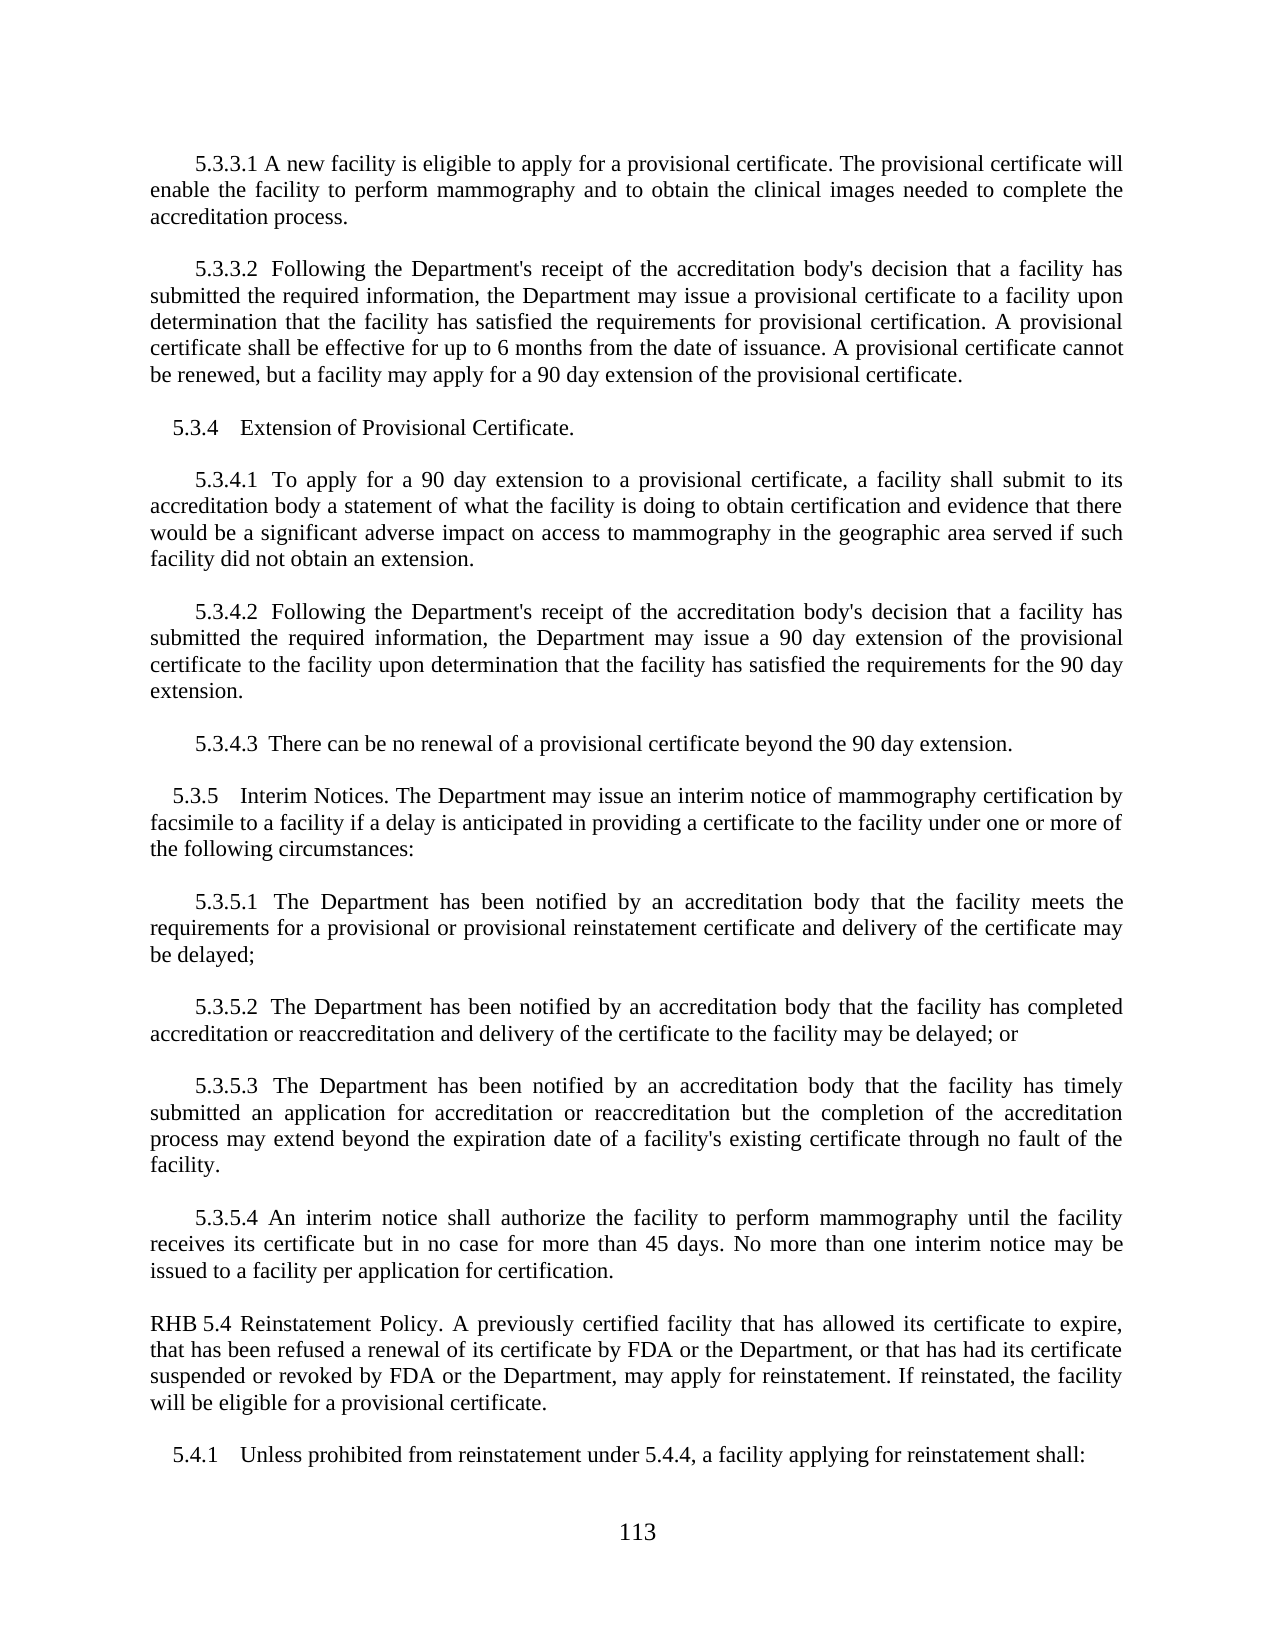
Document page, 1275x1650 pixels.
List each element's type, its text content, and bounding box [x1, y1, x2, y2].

text 5.3.5.4 An interim notice shall authorize the facility to perform mammography until the facility receives its certificate but in no case for more than 45 days. No more than one interim notice may be issued to a facility per application for certification. [150, 1204, 1125, 1283]
text 5.3.4.2 Following the Department's receipt of the accreditation body's decision that a facility has submitted the required information, the Department may issue a 90 day extension of the provisional certificate to the facility upon determination that the facility has satisfied the requirements for the 90 day extension. [150, 598, 1125, 703]
text 5.3.5.2 The Department has been notified by an accreditation body that the facility has completed accreditation or reaccreditation and delivery of the certificate to the facility may be delayed; or [150, 993, 1125, 1046]
text 5.3.3.1 A new facility is eligible to apply for a provisional certificate. The provisional certificate will enable the facility to perform mammography and to obtain the clinical images needed to complete the accreditation process. [150, 150, 1125, 229]
text 5.3.5.3 The Department has been notified by an accreditation body that the facility has timely submitted an application for accreditation or reaccreditation but the completion of the accreditation process may extend beyond the expiration date of a facility's existing certificate through no fault of the facility. [150, 1072, 1125, 1178]
text 5.3.4.3 There can be no renewal of a provisional certificate beyond the 90 day extension. [150, 730, 1125, 756]
text 5.3.4.1 To apply for a 90 day extension to a provisional certificate, a facility shall submit to its accreditation body a statement of what the facility is doing to obtain certification and evidence that there would be a significant adverse impact on access to mammography in the geographic area served if such facility did not obtain an extension. [150, 466, 1125, 572]
text 5.3.4 Extension of Provisional Certificate. [150, 413, 1125, 440]
text 5.4.1 Unless prohibited from reinstatement under 5.4.4, a facility applying for reinstatement shall: [150, 1441, 1125, 1468]
text 5.3.3.2 Following the Department's receipt of the accreditation body's decision that a facility has submitted the required information, the Department may issue a provisional certificate to a facility upon determination that the facility has satisfied the requirements for provisional certification. A provisional certificate shall be effective for up to 6 months from the date of issuance. A provisional certificate cannot be renewed, but a facility may apply for a 90 day extension of the provisional certificate. [150, 255, 1125, 387]
text 5.3.5.1 The Department has been notified by an accreditation body that the facility meets the requirements for a provisional or provisional reinstatement certificate and delivery of the certificate may be delayed; [150, 888, 1125, 967]
text 5.3.5 Interim Notices. The Department may issue an interim notice of mammography certification by facsimile to a facility if a delay is anticipated in providing a certificate to the facility under one or more of the following circumstances: [150, 782, 1125, 862]
text RHB 5.4 Reinstatement Policy. A previously certified facility that has allowed its certificate to expire, that has been refused a renewal of its certificate by FDA or the Department, or that has had its certificate suspended or revoked by FDA or the Department, may apply for reinstatement. If reinstated, the facility will be eligible for a provisional certificate. [150, 1309, 1125, 1415]
